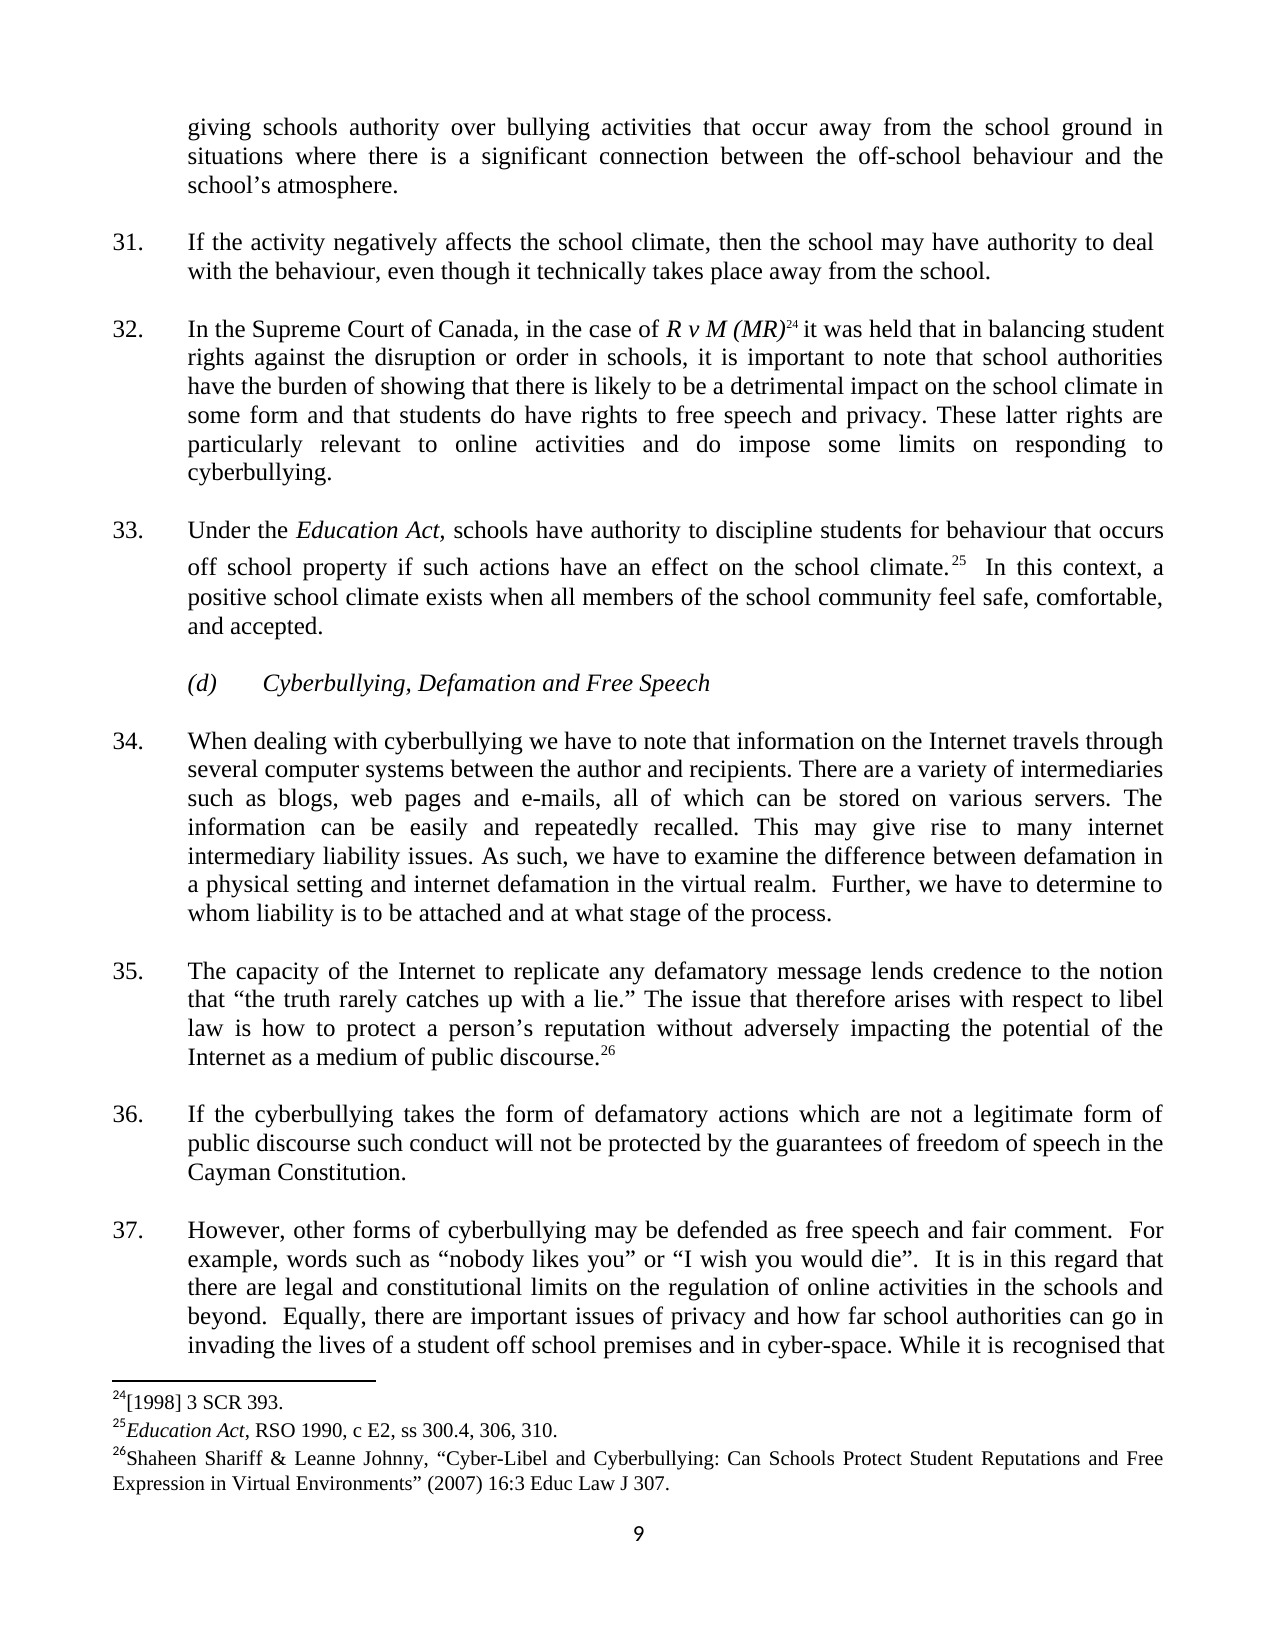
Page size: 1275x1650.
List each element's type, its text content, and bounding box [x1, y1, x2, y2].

text 32. In the Supreme Court of Canada, in the case of R v M (MR) it was held that in balancing student rights against the disruption or order in schools, it is important to note that school authorities have the burden of showing that there is likely to be a detrimental impact on the school climate in some form and that students do have rights to free speech and privacy. These latter rights are particularly relevant to online activities and do impose some limits on responding to cyberbullying. [112, 314, 1164, 486]
text 36. If the cyberbullying takes the form of defamatory actions which are not a legitimate form of public discourse such conduct will not be protected by the guarantees of freedom of speech in the Cayman Constitution. [112, 1099, 1164, 1186]
text 31. If the activity negatively affects the school climate, then the school may have authority to deal with the behaviour, even though it technically takes place away from the school. [112, 227, 1164, 285]
text 35. The capacity of the Internet to replicate any defamatory message lends credence to the notion that “the truth rarely catches up with a lie.” The issue that therefore arises with respect to libel law is how to protect a person’s reputation without adversely impacting the potential of the Internet as a medium of public discourse. [112, 956, 1164, 1071]
text (d) Cyberbullying, Defamation and Free Speech [112, 668, 1164, 697]
text 34. When dealing with cyberbullying we have to note that information on the Internet travels through several computer systems between the author and recipients. There are a variety of intermediaries such as blogs, web pages and e-mails, all of which can be stored on various servers. The information can be easily and repeatedly recalled. This may give rise to many internet intermediary liability issues. As such, we have to examine the difference between defamation in a physical setting and internet defamation in the virtual realm. Further, we have to determine to whom liability is to be attached and at what stage of the process. [112, 726, 1164, 927]
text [112, 1215, 1164, 1359]
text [112, 112, 1164, 199]
text 33. Under the Education Act, schools have authority to discipline students for behaviour that occurs off school property if such actions have an effect on the school climate. In this context, a positive school climate exists when all members of the school community feel safe, comfortable, and accepted. [112, 515, 1164, 639]
